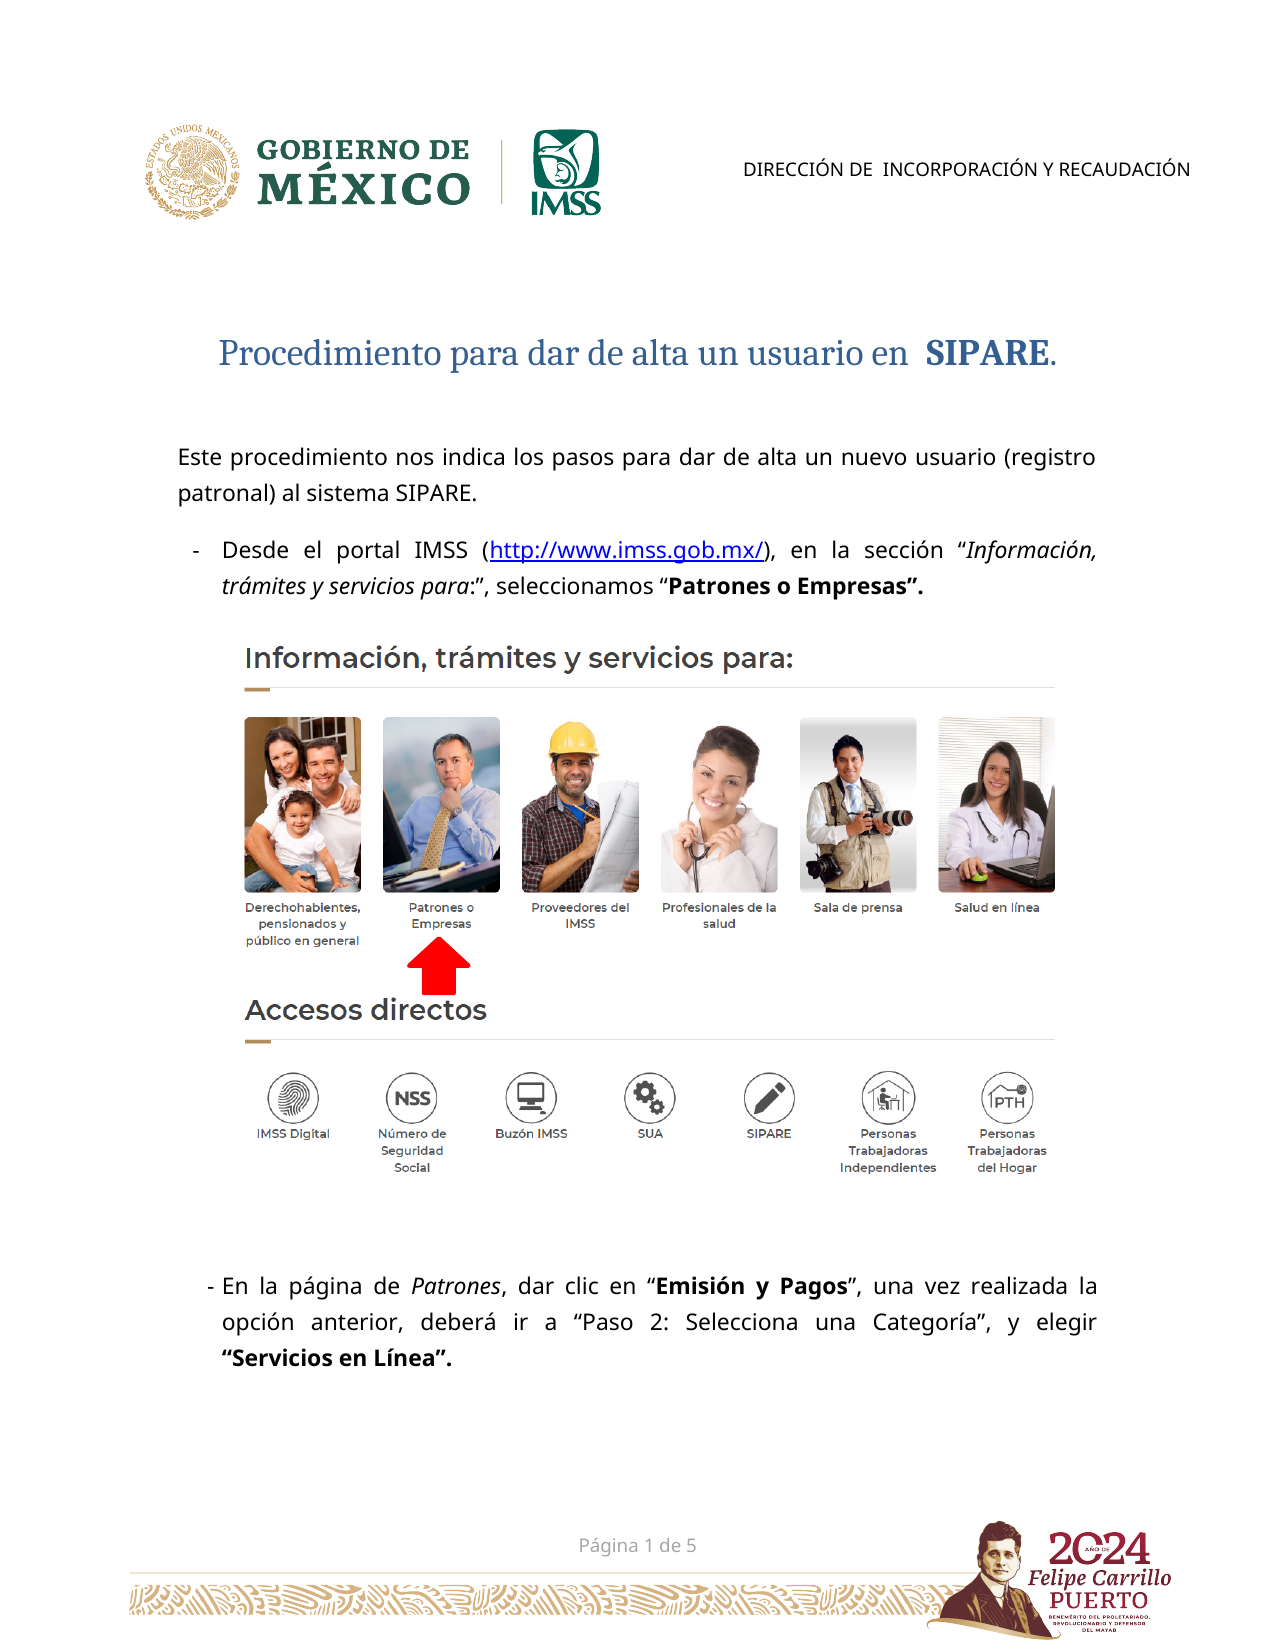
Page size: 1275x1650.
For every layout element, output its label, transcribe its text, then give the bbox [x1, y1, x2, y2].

list En la página de Patrones, dar clic en “Emisión y Pagos”, una vez realizada la opción anterior, deberá ir a “Paso 2: Selecciona una Categoría”, y elegir “Servicios en Línea”. [207, 1269, 1098, 1373]
picture [233, 626, 1080, 1185]
text Este procedimiento nos indica los pasos para dar de alta un nuevo usuario (registro patronal) al sistema SIPARE. [177, 441, 1098, 508]
picture [25, 5, 1275, 307]
subtitle Procedimiento para dar de alta un usuario en SIPARE. [177, 332, 1098, 375]
list Desde el portal IMSS (http://www.imss.gob.mx/), en la sección “Información, trámites y servicios para:”, seleccionamos “Patrones o Empresas”. [192, 534, 1098, 601]
picture [10, 1440, 1275, 1650]
